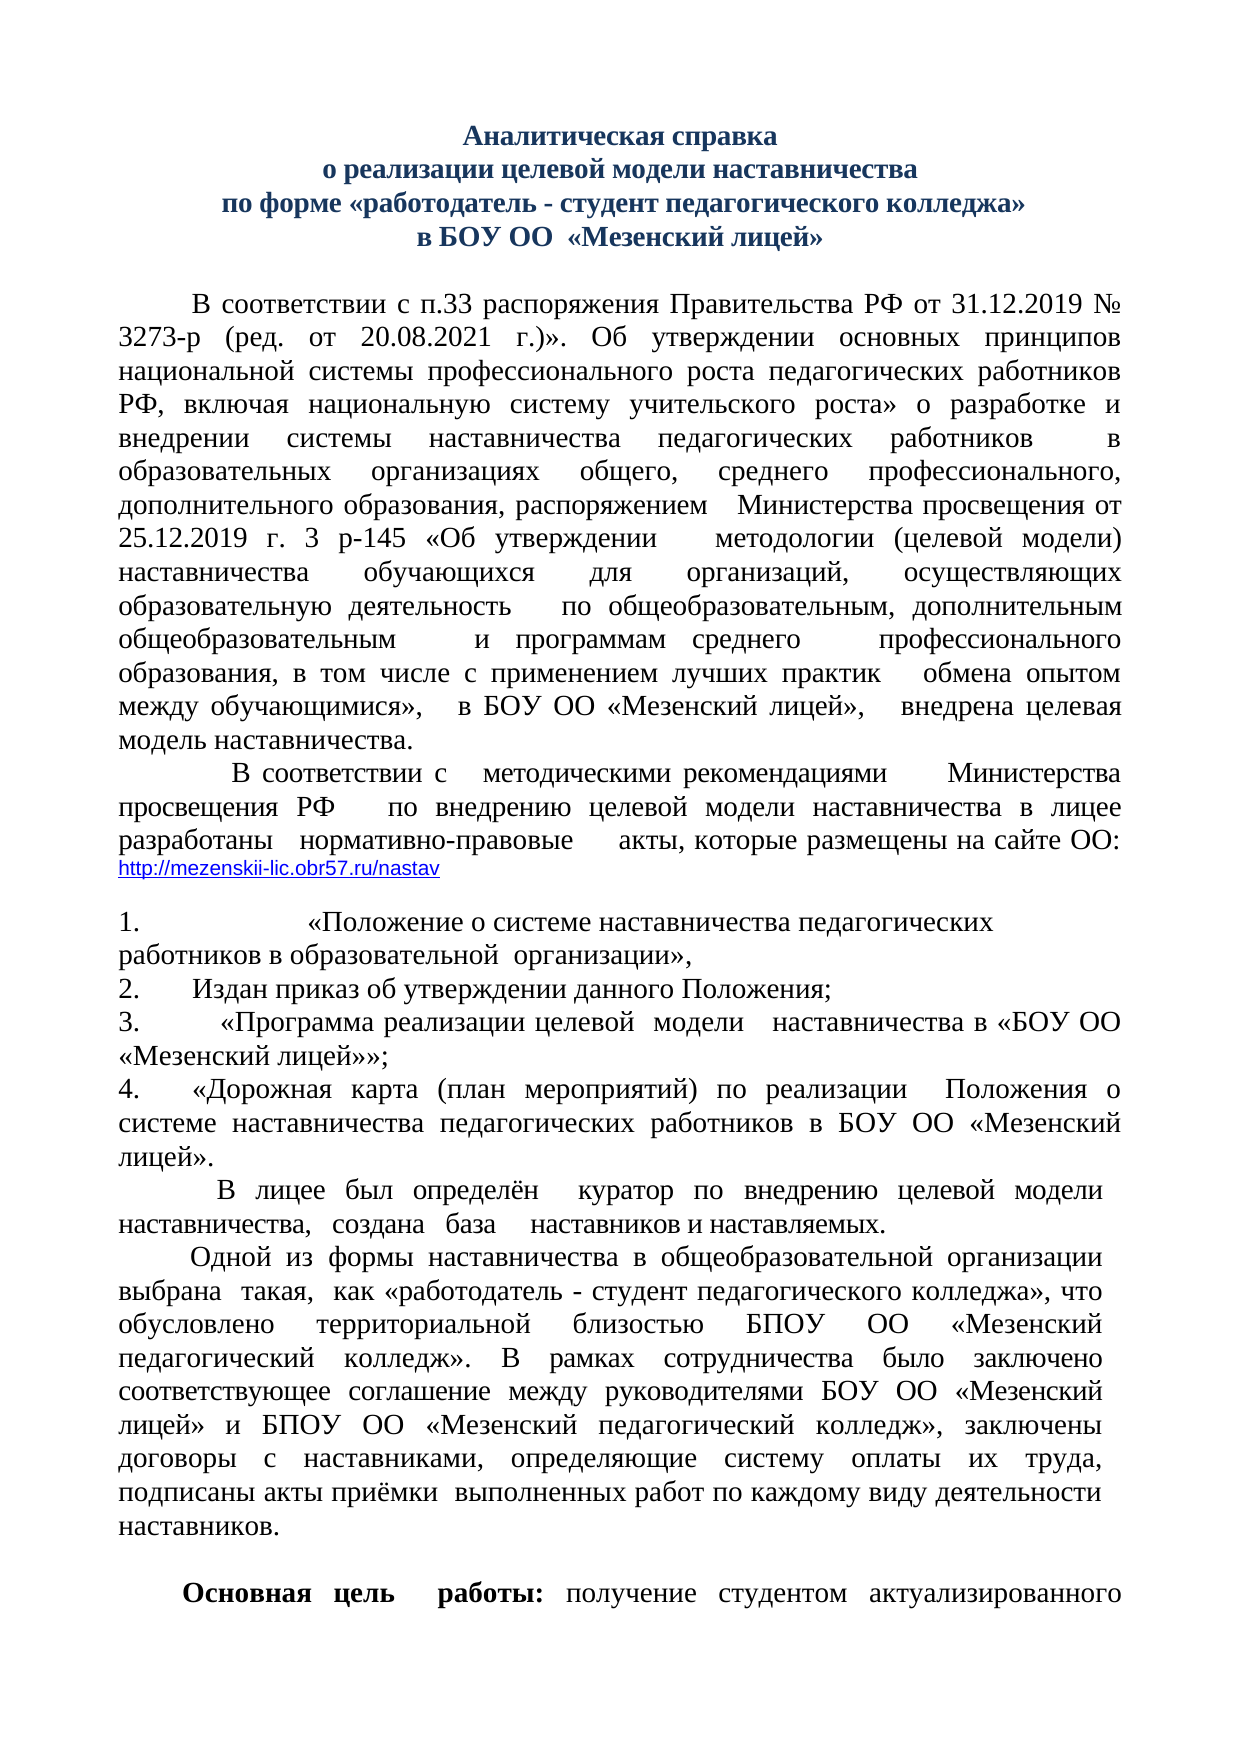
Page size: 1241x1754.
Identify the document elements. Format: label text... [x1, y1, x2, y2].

list Издан приказ об утверждении данного Положения; [118, 971, 1122, 1004]
list «Программа реализации целевой модели наставничества в «БОУ ОО «Мезенский лицей»»; [118, 1004, 1122, 1072]
text о реализации целевой модели наставничества [118, 152, 1122, 185]
text В соответствии с методическими рекомендациями Министерства просвещения РФ по внедрению целевой модели наставничества в лицее разработаны нормативно-правовые акты, которые размещены на сайте ОО: http://mezenskii-lic.obr57.ru/nastav [118, 755, 1122, 880]
text В соответствии с п.33 распоряжения Правительства РФ от 31.12.2019 № 3273-р (ред. от 20.08.2021 г.)». Об утверждении основных принципов национальной системы профессионального роста педагогических работников РФ, включая национальную систему учительского роста» о разработке и внедрении системы наставничества педагогических работников в образовательных организациях общего, среднего профессионального, дополнительного образования, распоряжением Министерства просвещения от 25.12.2019 г. 3 р-145 «Об утверждении методологии (целевой модели) наставничества обучающихся для организаций, осуществляющих образовательную деятельность по общеобразовательным, дополнительным общеобразовательным и программам среднего профессионального образования, в том числе с применением лучших практик обмена опытом между обучающимися», в БОУ ОО «Мезенский лицей», внедрена целевая модель наставничества. [118, 286, 1122, 755]
text Аналитическая справка [118, 118, 1122, 152]
text В лицее был определён куратор по внедрению целевой модели наставничества, создана база наставников и наставляемых. [118, 1172, 1103, 1239]
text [118, 1575, 1122, 1608]
text по форме «работодатель - студент педагогического колледжа» [118, 185, 1122, 219]
text в БОУ ОО «Мезенский лицей» [118, 219, 1122, 252]
list «Дорожная карта (план мероприятий) по реализации Положения о системе наставничества педагогических работников в БОУ ОО «Мезенский лицей». [118, 1072, 1122, 1172]
text Одной из формы наставничества в общеобразовательной организации выбрана такая, как «работодатель - студент педагогического колледжа», что обусловлено территориальной близостью БПОУ ОО «Мезенский педагогический колледж». В рамках сотрудничества было заключено соответствующее соглашение между руководителями БОУ ОО «Мезенский лицей» и БПОУ ОО «Мезенский педагогический колледж», заключены договоры с наставниками, определяющие систему оплаты их труда, подписаны акты приёмки выполненных работ по каждому виду деятельности наставников. [118, 1239, 1103, 1541]
list «Положение о системе наставничества педагогических работников в образовательной организации», [118, 904, 1122, 971]
